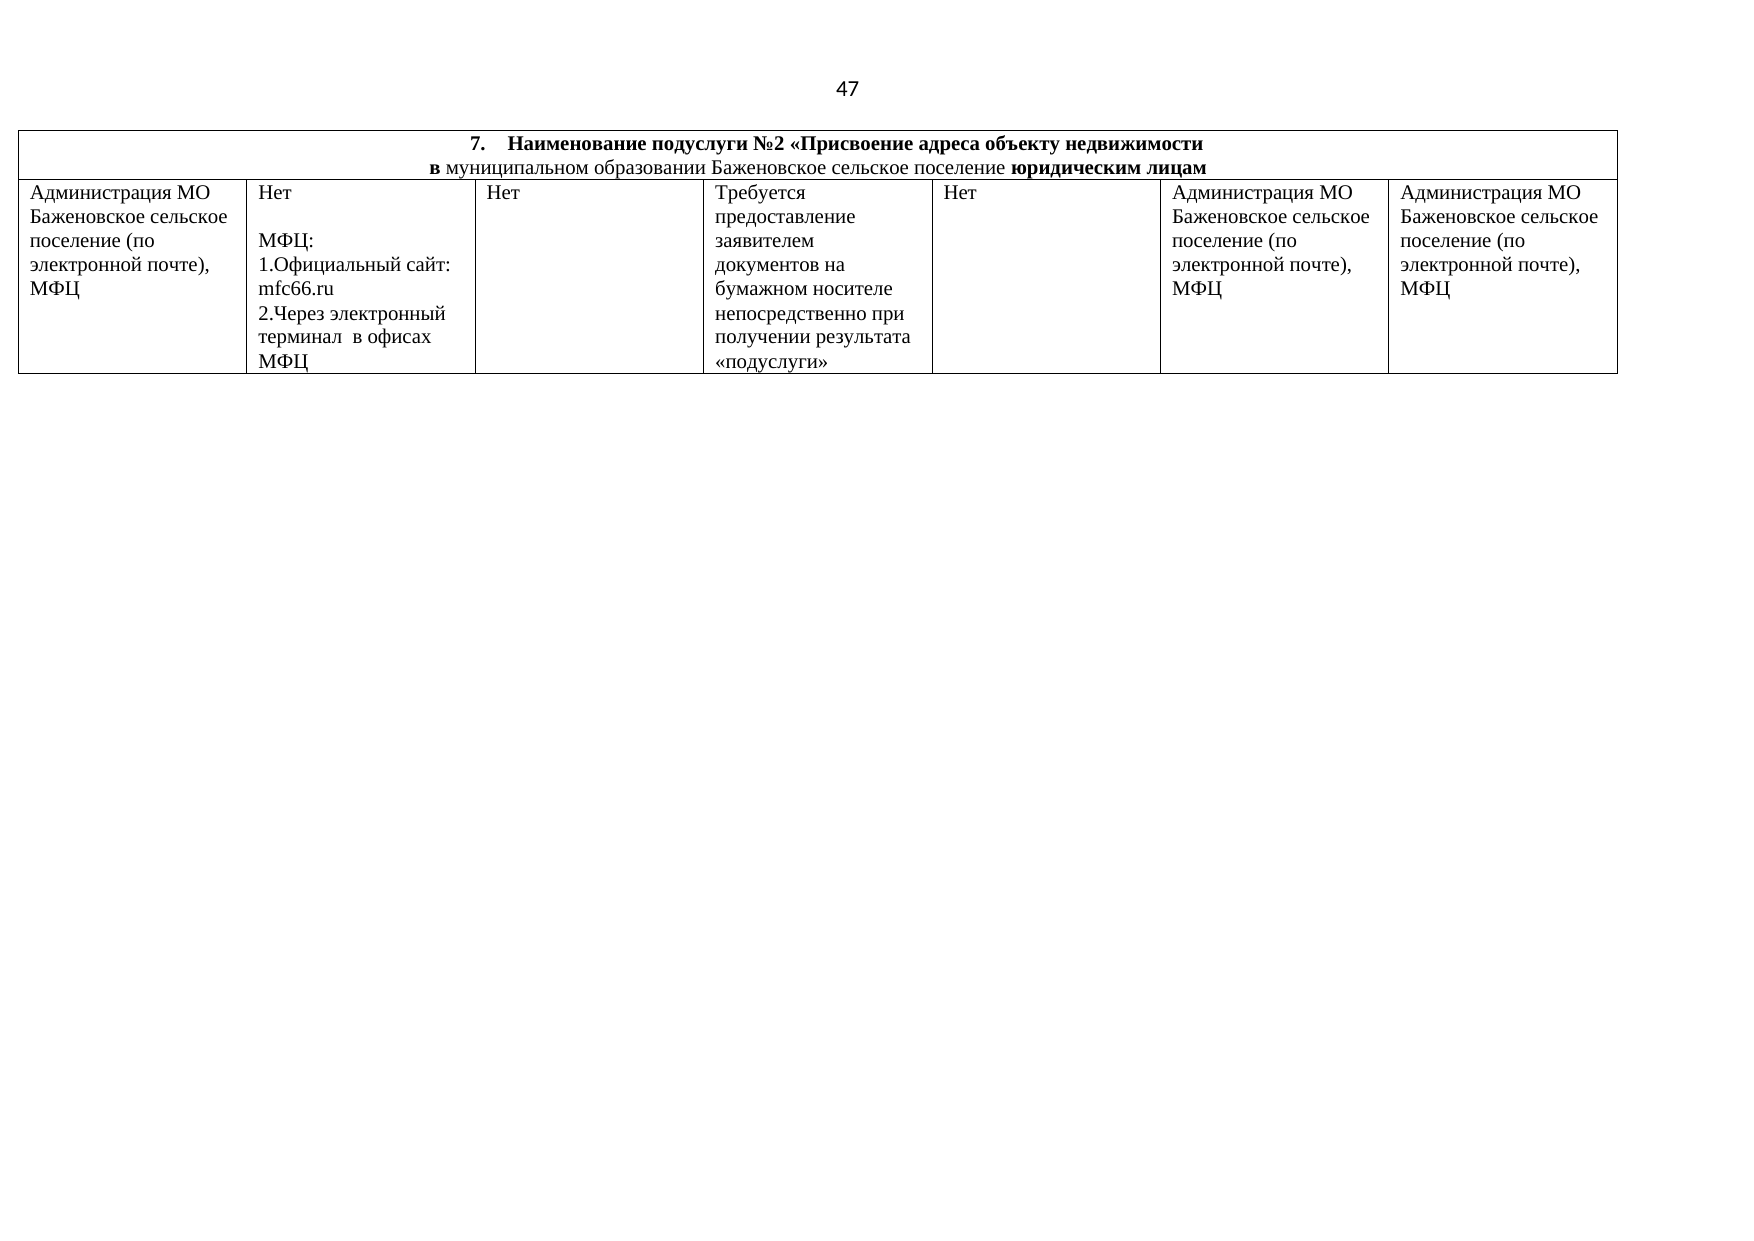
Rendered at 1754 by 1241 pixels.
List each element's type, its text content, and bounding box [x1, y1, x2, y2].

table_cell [1161, 180, 1388, 373]
table_cell Наименование подуслуги №2 «Присвоение адреса объекту недвижимости в муниципальном образовании Баженовское сельское поселение юридическим лицам [19, 131, 1617, 179]
table_cell Нет [933, 180, 1160, 373]
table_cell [1389, 180, 1617, 373]
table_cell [247, 180, 475, 373]
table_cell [19, 180, 246, 373]
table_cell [704, 180, 932, 373]
table_cell Нет [476, 180, 703, 373]
